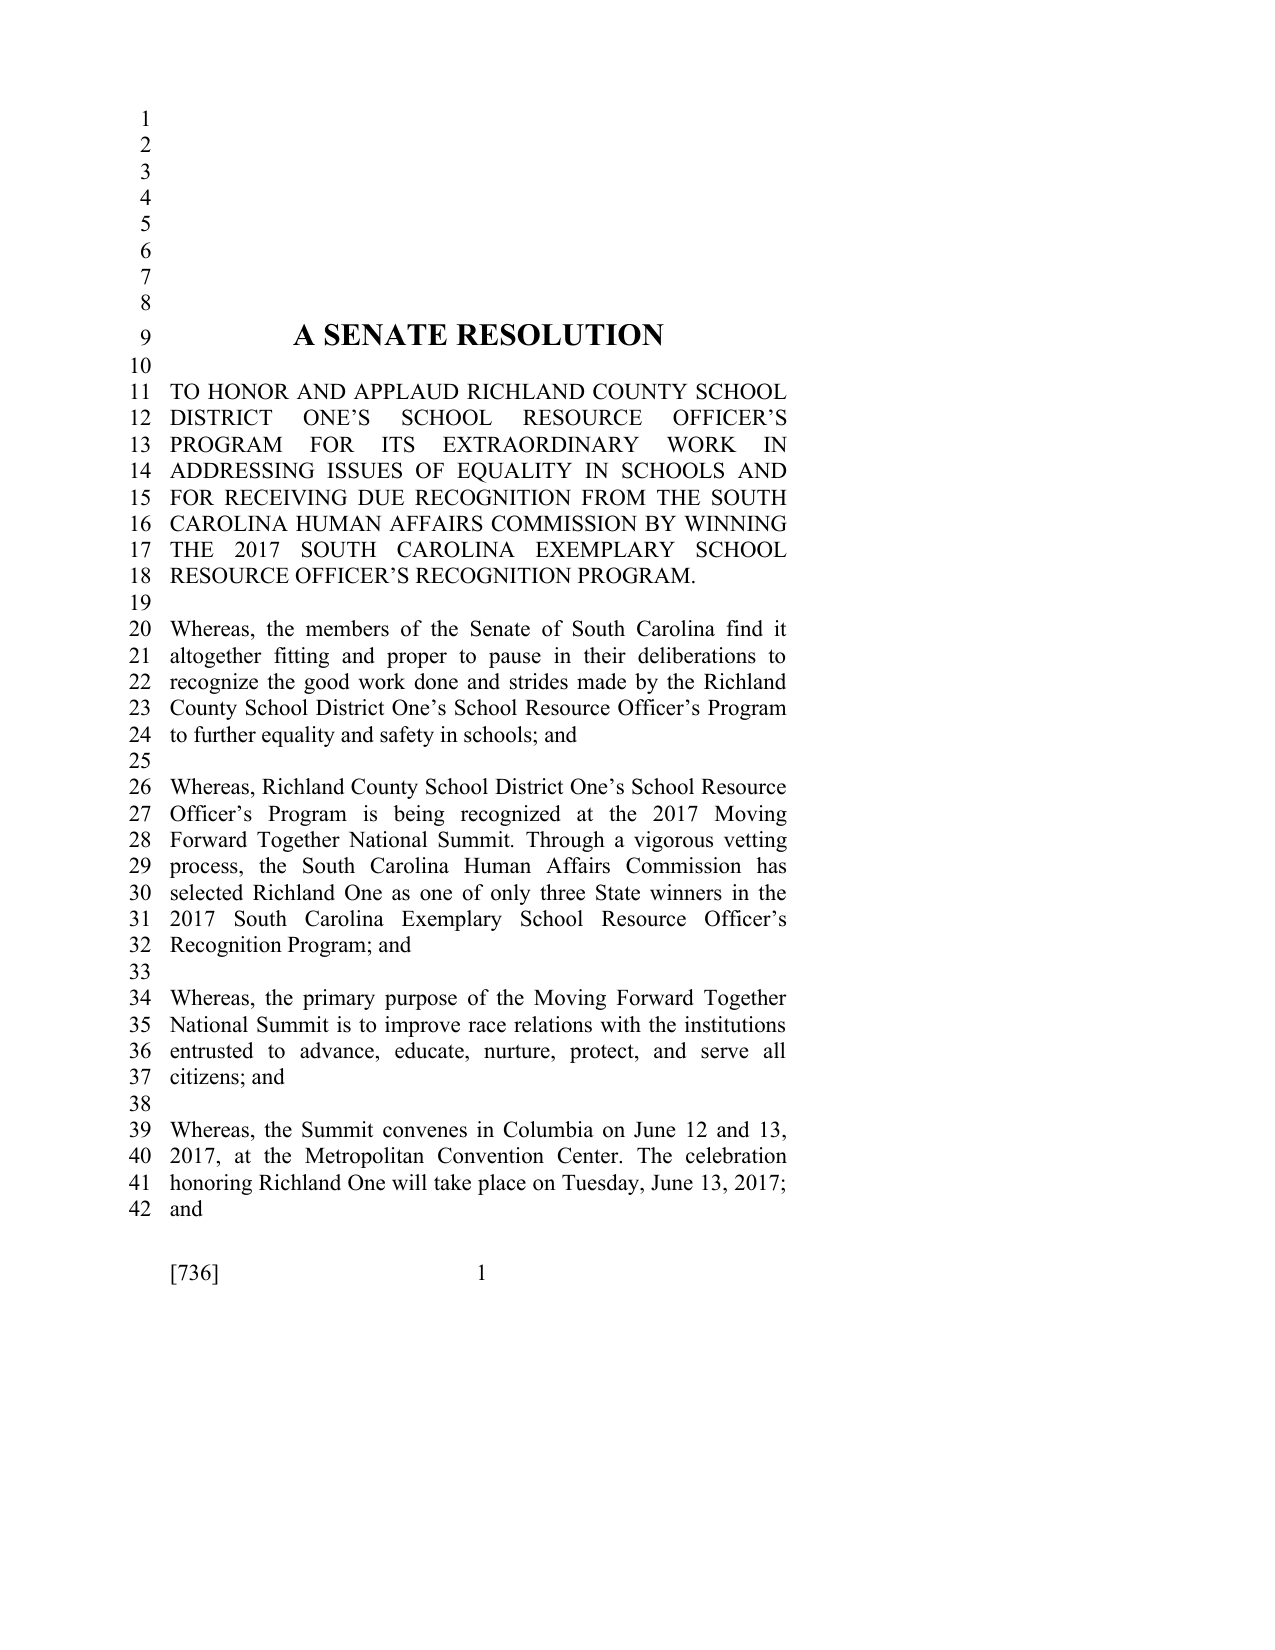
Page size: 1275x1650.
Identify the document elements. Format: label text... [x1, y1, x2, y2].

text Whereas, Richland County School District One’s School Resource Officer’s Program is being recognized at the 2017 Moving Forward Together National Summit. Through a vigorous vetting process, the South Carolina Human Affairs Commission has selected Richland One as one of only three State winners in the 2017 South Carolina Exemplary School Resource Officer’s Recognition Program; and [169, 773, 787, 958]
text A SENATE RESOLUTION [169, 316, 787, 352]
text Whereas, the members of the Senate of South Carolina find it altogether fitting and proper to pause in their deliberations to recognize the good work done and strides made by the Richland County School District One’s School Resource Officer’s Program to further equality and safety in schools; and [169, 615, 787, 747]
text TO HONOR AND APPLAUD RICHLAND COUNTY SCHOOL DISTRICT ONE’S SCHOOL RESOURCE OFFICER’S PROGRAM FOR ITS EXTRAORDINARY WORK IN ADDRESSING ISSUES OF EQUALITY IN SCHOOLS AND FOR RECEIVING DUE RECOGNITION FROM THE SOUTH CAROLINA HUMAN AFFAIRS COMMISSION BY WINNING THE 2017 SOUTH CAROLINA EXEMPLARY SCHOOL RESOURCE OFFICER’S RECOGNITION PROGRAM. [169, 378, 787, 589]
text Whereas, the primary purpose of the Moving Forward Together National Summit is to improve race relations with the institutions entrusted to advance, educate, nurture, protect, and serve all citizens; and [169, 984, 787, 1090]
text Whereas, the Summit convenes in Columbia on June 12 and 13, 2017, at the Metropolitan Convention Center. The celebration honoring Richland One will take place on Tuesday, June 13, 2017; and [169, 1116, 787, 1221]
